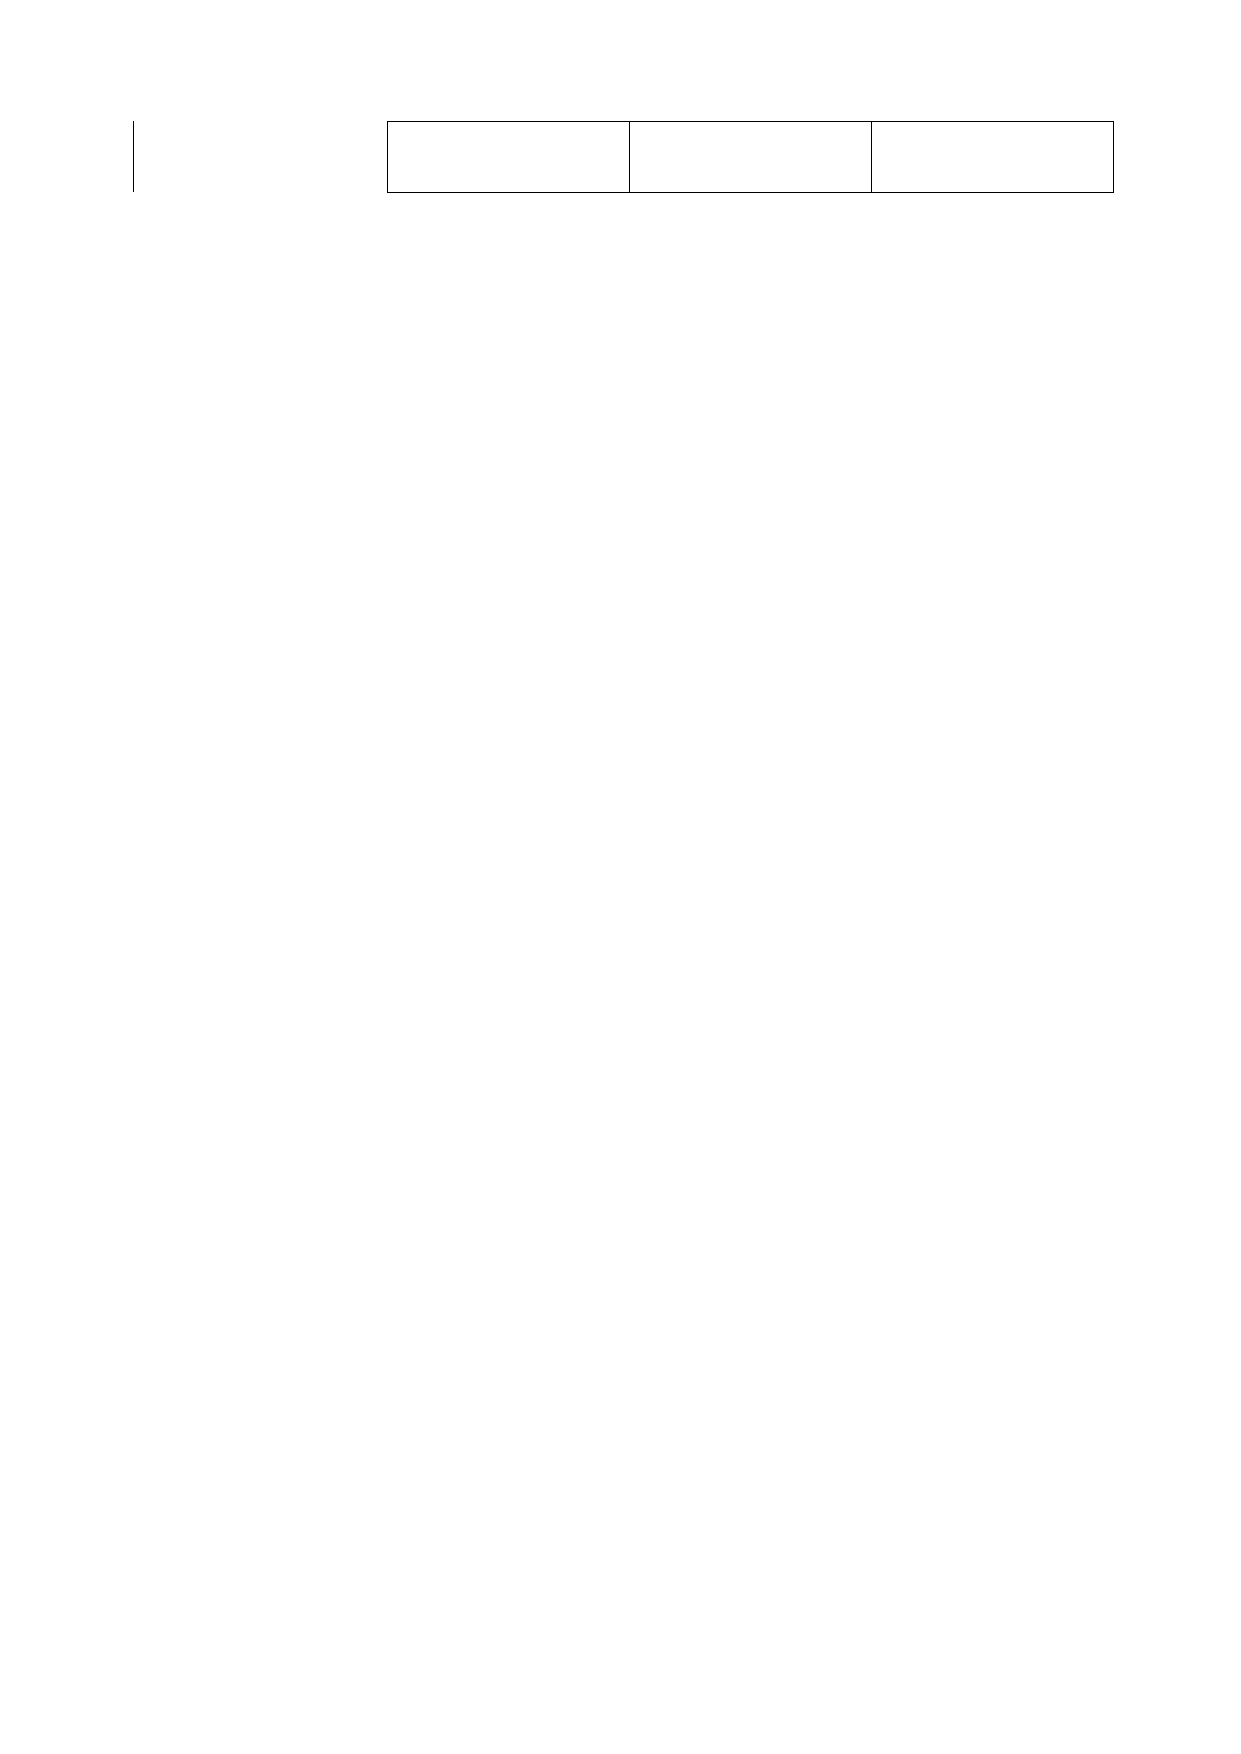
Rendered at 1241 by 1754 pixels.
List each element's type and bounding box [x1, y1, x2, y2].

table_cell [630, 122, 871, 192]
table_cell [872, 122, 1113, 192]
table_cell [388, 122, 629, 192]
